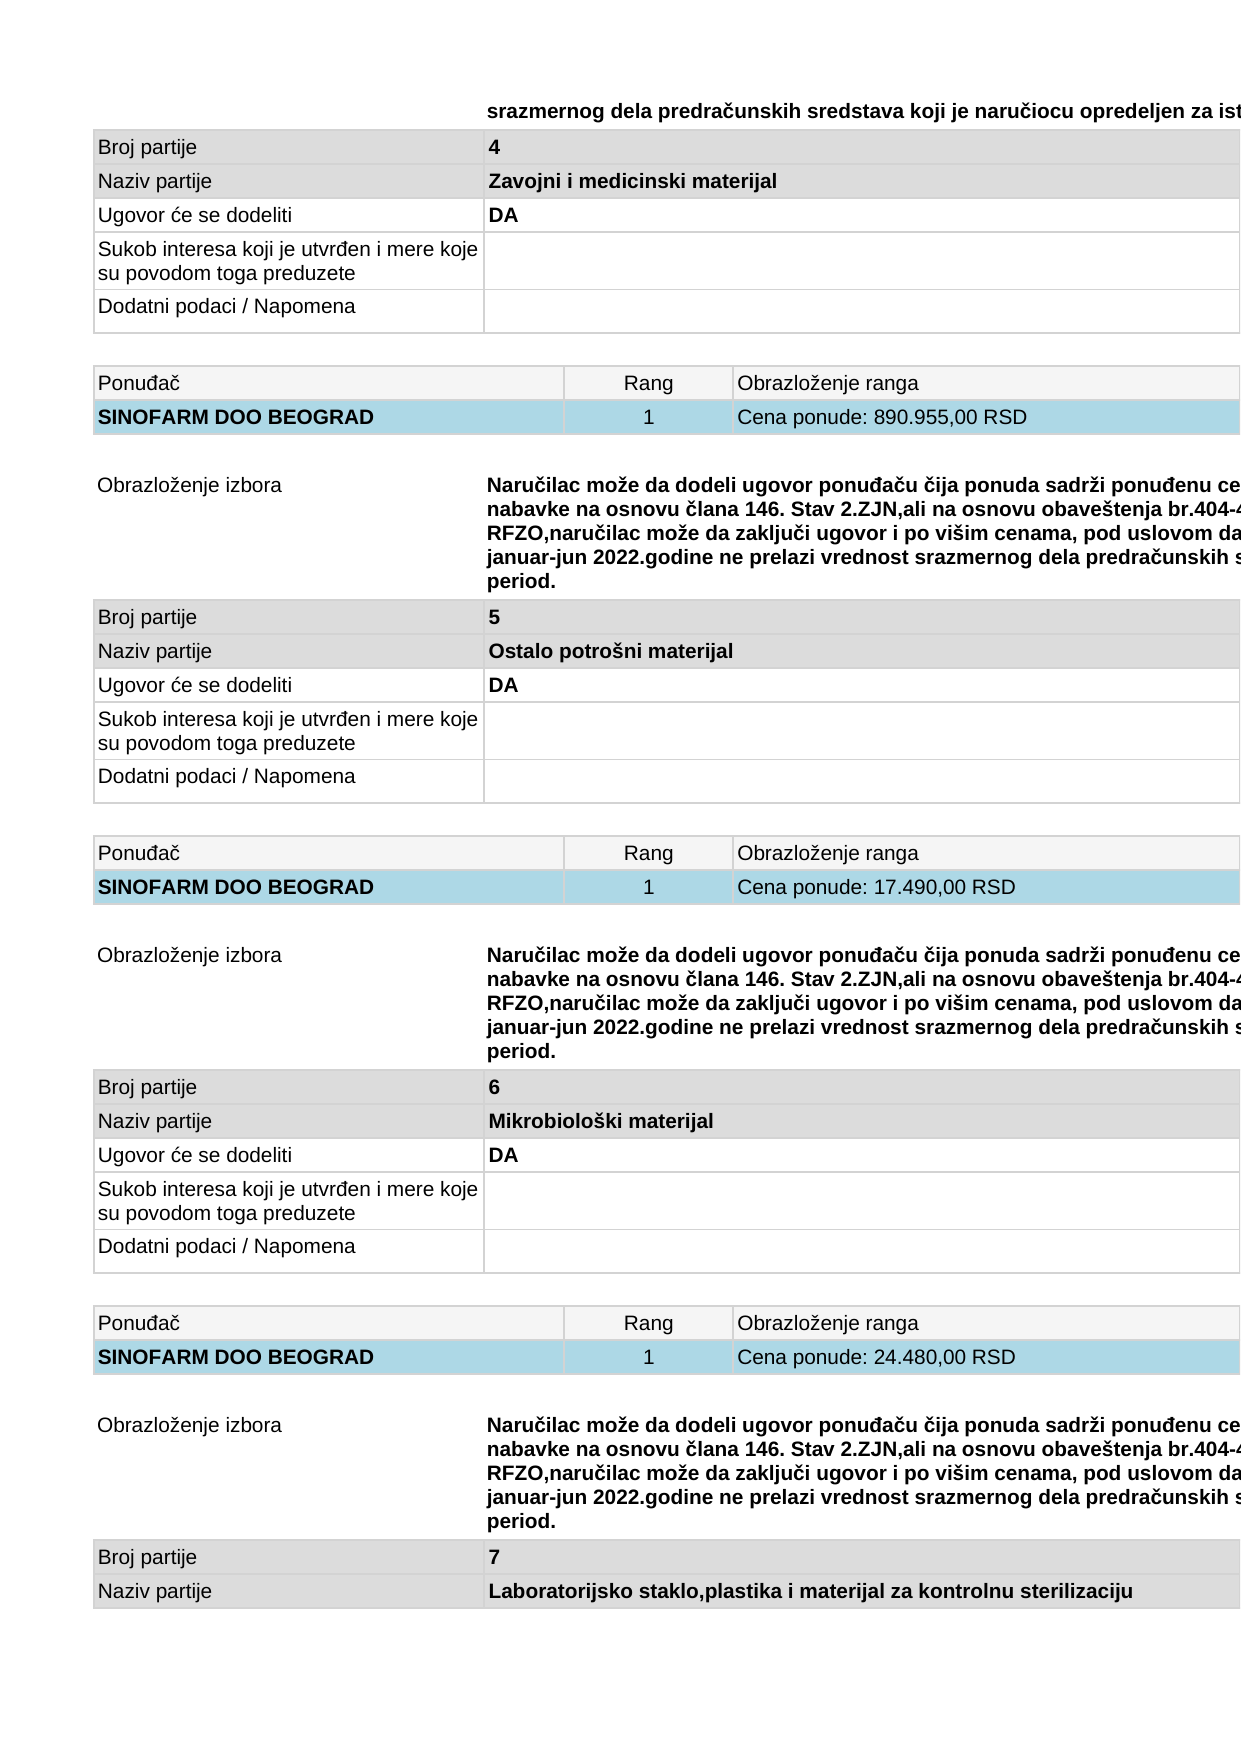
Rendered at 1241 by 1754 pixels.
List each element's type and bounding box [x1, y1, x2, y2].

table_cell [89, 95, 1240, 1630]
